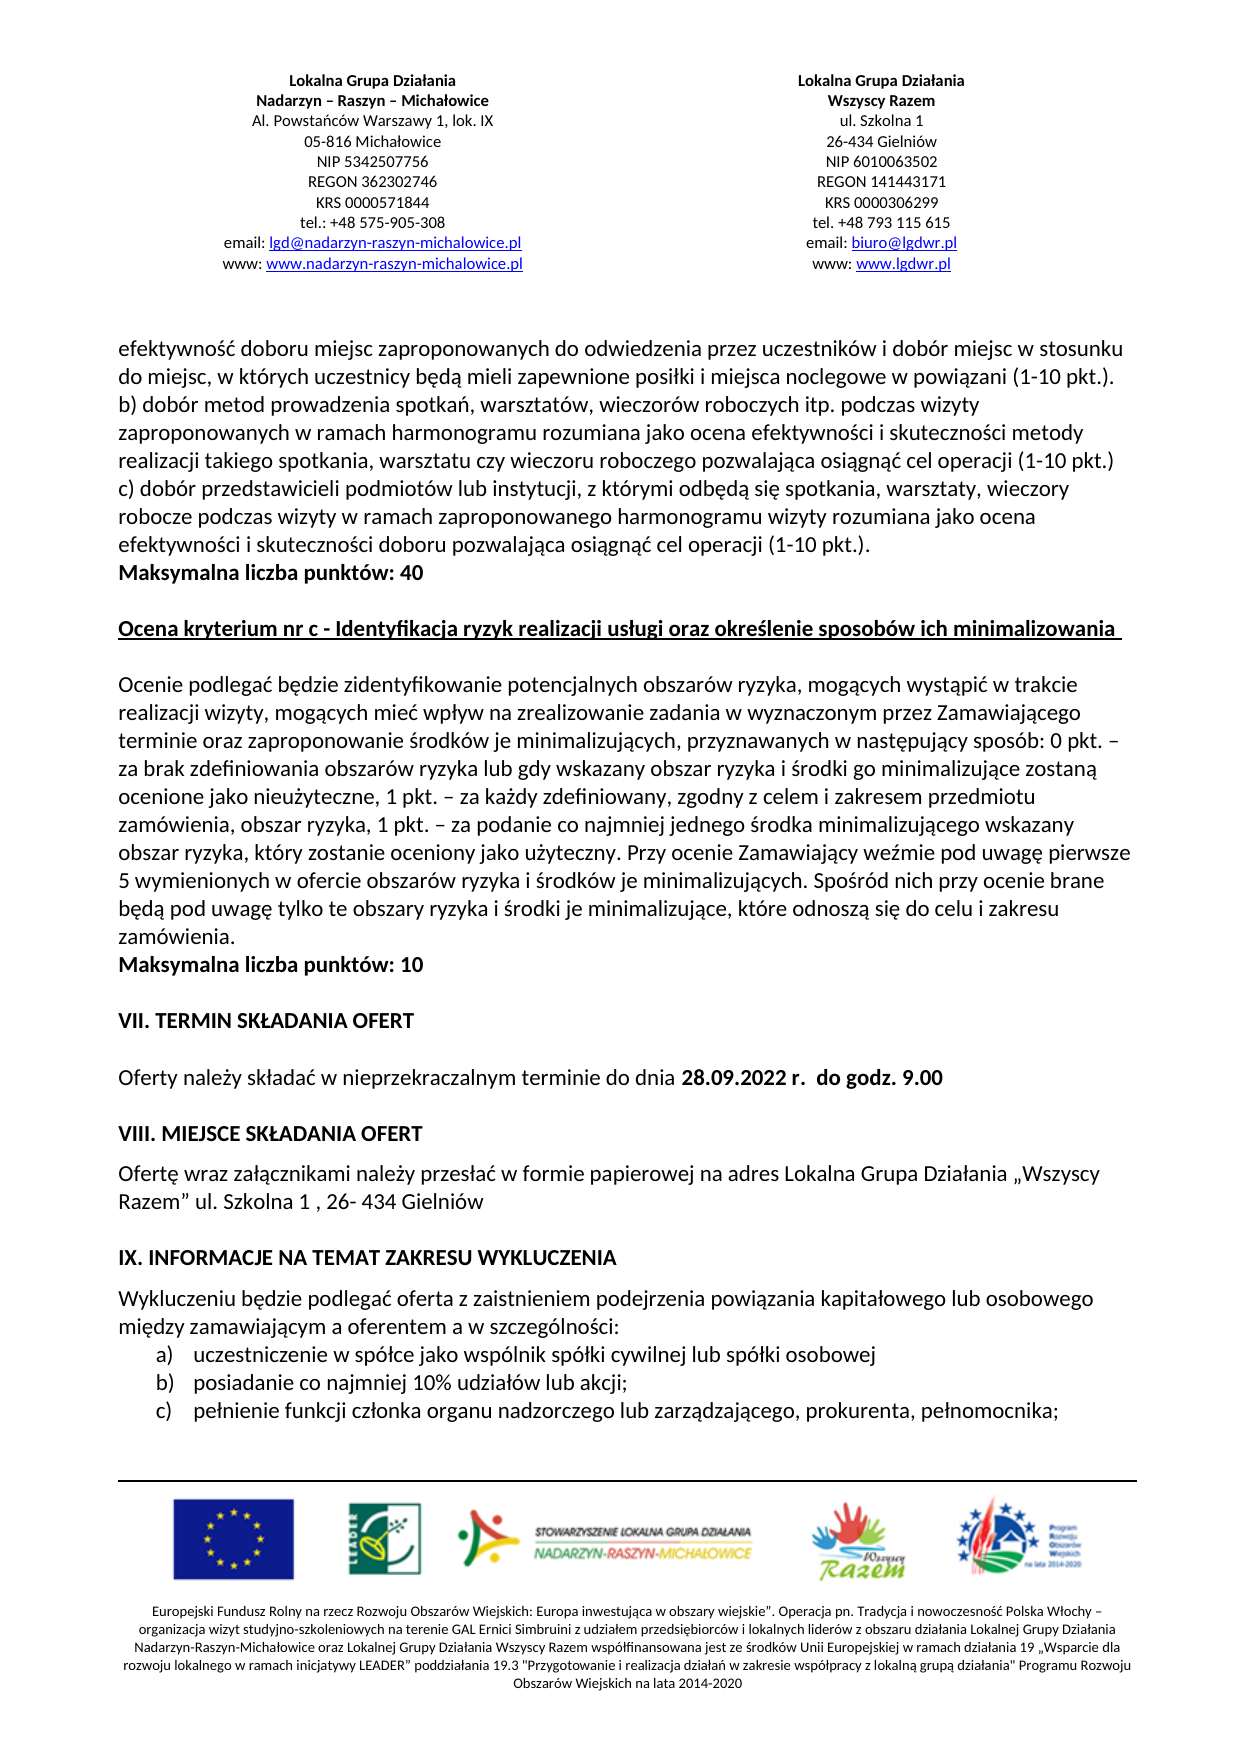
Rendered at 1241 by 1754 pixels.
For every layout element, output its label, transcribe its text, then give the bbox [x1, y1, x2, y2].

text Maksymalna liczba punktów: 40 [118, 558, 1137, 586]
text VIII. MIEJSCE SKŁADANIA OFERT [118, 1119, 1137, 1147]
text IX. INFORMACJE NA TEMAT ZAKRESU WYKLUCZENIA [118, 1243, 1137, 1271]
picture [167, 1494, 1088, 1585]
text Maksymalna liczba punktów: 10 [118, 951, 1137, 978]
text Oferty należy składać w nieprzekraczalnym terminie do dnia 28.09.2022 r. do godz. 9.00 [118, 1063, 1137, 1091]
text c) dobór przedstawicieli podmiotów lub instytucji, z którymi odbędą się spotkania, warsztaty, wieczory robocze podczas wizyty w ramach zaproponowanego harmonogramu wizyty rozumiana jako ocena efektywności i skuteczności doboru pozwalająca osiągnąć cel operacji (1-10 pkt.). [118, 474, 1137, 558]
list posiadanie co najmniej 10% udziałów lub akcji; [156, 1368, 1137, 1396]
list pełnienie funkcji członka organu nadzorczego lub zarządzającego, prokurenta, pełnomocnika; [156, 1396, 1137, 1424]
text Ocena kryterium nr c - Identyfikacja ryzyk realizacji usługi oraz określenie sposobów ich minimalizowania [118, 614, 1137, 642]
list uczestniczenie w spółce jako wspólnik spółki cywilnej lub spółki osobowej [156, 1340, 1137, 1368]
text VII. TERMIN SKŁADANIA OFERT [118, 1007, 1137, 1034]
text Ocenie podlegać będzie zidentyfikowanie potencjalnych obszarów ryzyka, mogących wystąpić w trakcie realizacji wizyty, mogących mieć wpływ na zrealizowanie zadania w wyznaczonym przez Zamawiającego terminie oraz zaproponowanie środków je minimalizujących, przyznawanych w następujący sposób: 0 pkt. – za brak zdefiniowania obszarów ryzyka lub gdy wskazany obszar ryzyka i środki go minimalizujące zostaną ocenione jako nieużyteczne, 1 pkt. – za każdy zdefiniowany, zgodny z celem i zakresem przedmiotu zamówienia, obszar ryzyka, 1 pkt. – za podanie co najmniej jednego środka minimalizującego wskazany obszar ryzyka, który zostanie oceniony jako użyteczny. Przy ocenie Zamawiający weźmie pod uwagę pierwsze 5 wymienionych w ofercie obszarów ryzyka i środków je minimalizujących. Spośród nich przy ocenie brane będą pod uwagę tylko te obszary ryzyka i środki je minimalizujące, które odnoszą się do celu i zakresu zamówienia. [118, 670, 1137, 951]
text Ofertę wraz załącznikami należy przesłać w formie papierowej na adres Lokalna Grupa Działania „Wszyscy Razem” ul. Szkolna 1 , 26- 434 Gielniów [118, 1159, 1137, 1215]
text Wykluczeniu będzie podlegać oferta z zaistnieniem podejrzenia powiązania kapitałowego lub osobowego między zamawiającym a oferentem a w szczególności: [118, 1284, 1137, 1340]
text b) dobór metod prowadzenia spotkań, warsztatów, wieczorów roboczych itp. podczas wizyty zaproponowanych w ramach harmonogramu rozumiana jako ocena efektywności i skuteczności metody realizacji takiego spotkania, warsztatu czy wieczoru roboczego pozwalająca osiągnąć cel operacji (1-10 pkt.) [118, 390, 1137, 474]
